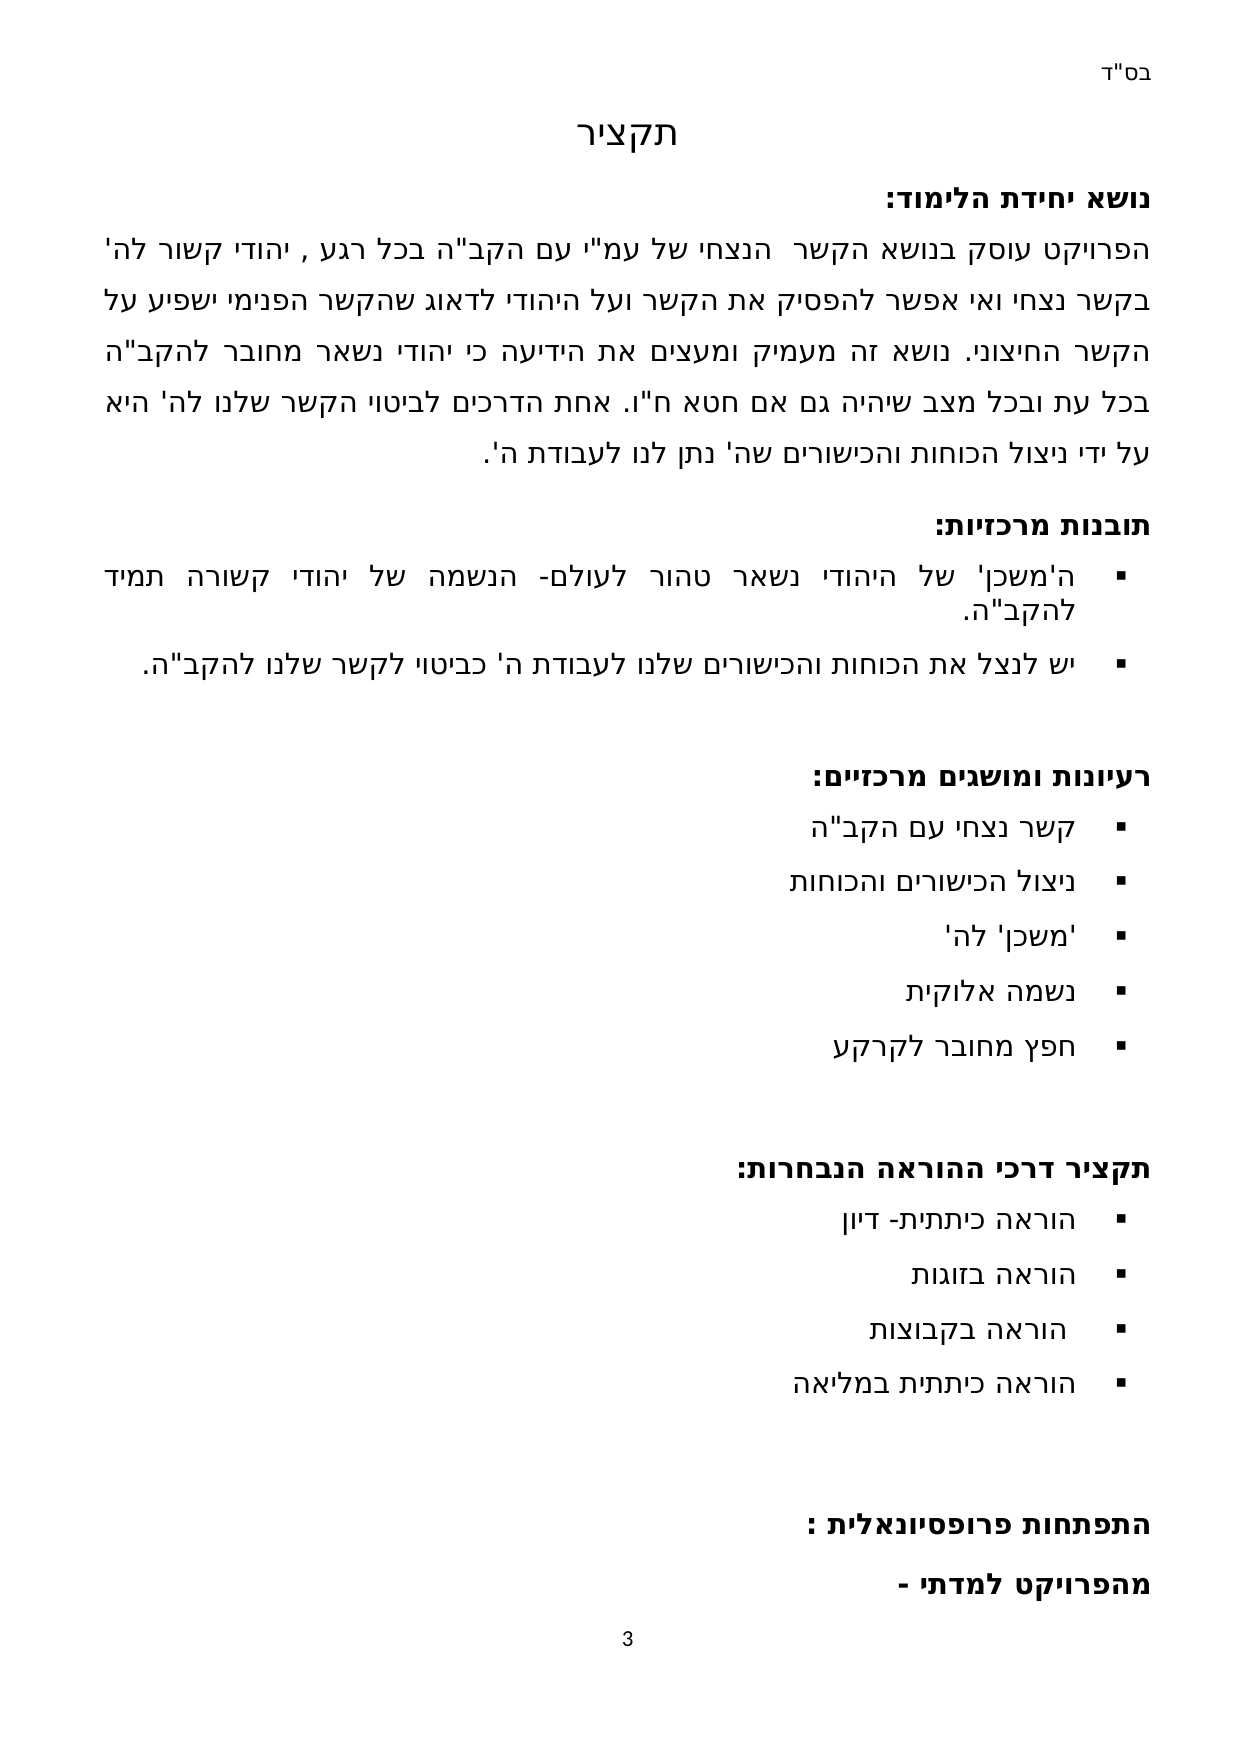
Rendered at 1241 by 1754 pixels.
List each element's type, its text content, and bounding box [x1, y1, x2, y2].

text מהפרויקט למדתי - [103, 1567, 1152, 1601]
text בס"ד [103, 59, 1152, 86]
text נושא יחידת הלימוד: [103, 182, 1152, 216]
list יש לנצל את הכוחות והכישורים שלנו לעבודת ה' כביטוי לקשר שלנו להקב"ה. [103, 648, 1114, 682]
list נשמה אלוקית [103, 974, 1114, 1008]
list הוראה כיתתית- דיון [103, 1202, 1114, 1236]
list חפץ מחובר לקרקע [103, 1029, 1114, 1063]
list ה'משכן' של היהודי נשאר טהור לעולם- הנשמה של יהודי קשורה תמיד להקב"ה. [103, 559, 1114, 627]
text תקציר [103, 111, 1152, 154]
text תקציר דרכי ההוראה הנבחרות: [103, 1151, 1152, 1185]
list קשר נצחי עם הקב"ה [103, 810, 1114, 844]
list הוראה בקבוצות [103, 1312, 1114, 1346]
list 'משכן' לה' [103, 919, 1114, 953]
list ניצול הכישורים והכוחות [103, 865, 1114, 899]
list הוראה בזוגות [103, 1257, 1114, 1291]
list הוראה כיתתית במליאה [103, 1367, 1114, 1401]
text רעיונות ומושגים מרכזיים: [103, 759, 1152, 793]
text הפרויקט עוסק בנושא הקשר הנצחי של עמ"י עם הקב"ה בכל רגע , יהודי קשור לה' בקשר נצחי ואי אפשר להפסיק את הקשר ועל היהודי לדאוג שהקשר הפנימי ישפיע על הקשר החיצוני. נושא זה מעמיק ומעצים את הידיעה כי יהודי נשאר מחובר להקב"ה בכל עת ובכל מצב שיהיה גם אם חטא ח"ו. אחת הדרכים לביטוי הקשר שלנו לה' היא על ידי ניצול הכוחות והכישורים שה' נתן לנו לעבודת ה'. [103, 232, 1152, 470]
text תובנות מרכזיות: [103, 508, 1152, 542]
text התפתחות פרופסיונאלית : [103, 1507, 1152, 1541]
